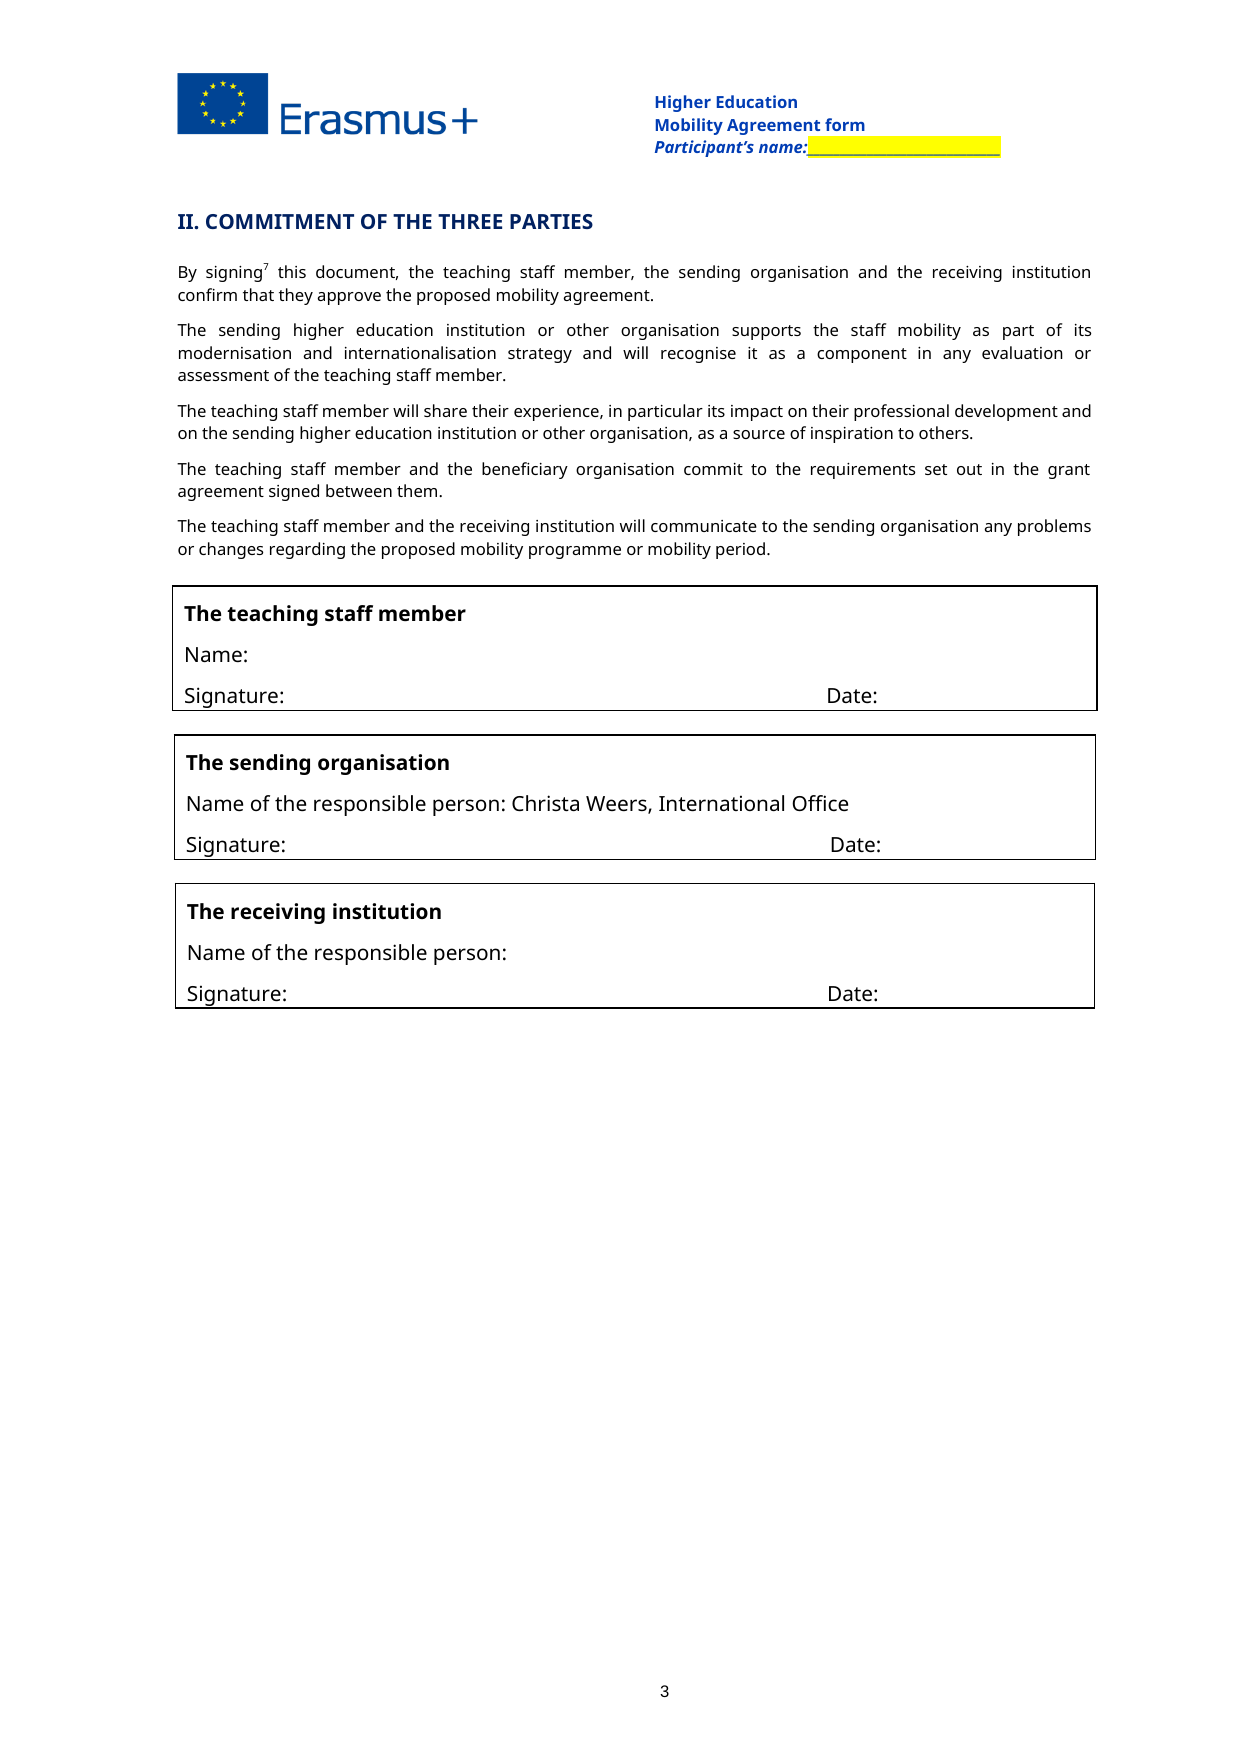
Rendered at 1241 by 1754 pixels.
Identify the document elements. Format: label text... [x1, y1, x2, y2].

table_header The sending organisation Name of the responsible person: Christa Weers, International Office Signature: Date: [175, 736, 1095, 858]
table_header The receiving institution Name of the responsible person: Signature: Date: [176, 884, 1094, 1007]
text The sending higher education institution or other organisation supports the staff mobility as part of its modernisation and internationalisation strategy and will recognise it as a component in any evaluation or assessment of the teaching staff member. [177, 318, 1092, 387]
text The teaching staff member will share their experience, in particular its impact on their professional development and on the sending higher education institution or other organisation, as a source of inspiration to others. [177, 399, 1092, 444]
text II. COMMITMENT OF THE THREE PARTIES [177, 179, 1092, 236]
text By signing this document, the teaching staff member, the sending organisation and the receiving institution confirm that they approve the proposed mobility agreement. [177, 261, 1092, 306]
text The teaching staff member and the receiving institution will communicate to the sending organisation any problems or changes regarding the proposed mobility programme or mobility period. [177, 515, 1092, 560]
picture [177, 73, 478, 135]
text The teaching staff member and the beneficiary organisation commit to the requirements set out in the grant agreement signed between them. [177, 457, 1092, 502]
table_header The teaching staff member Name: Signature: Date: [173, 587, 1096, 710]
